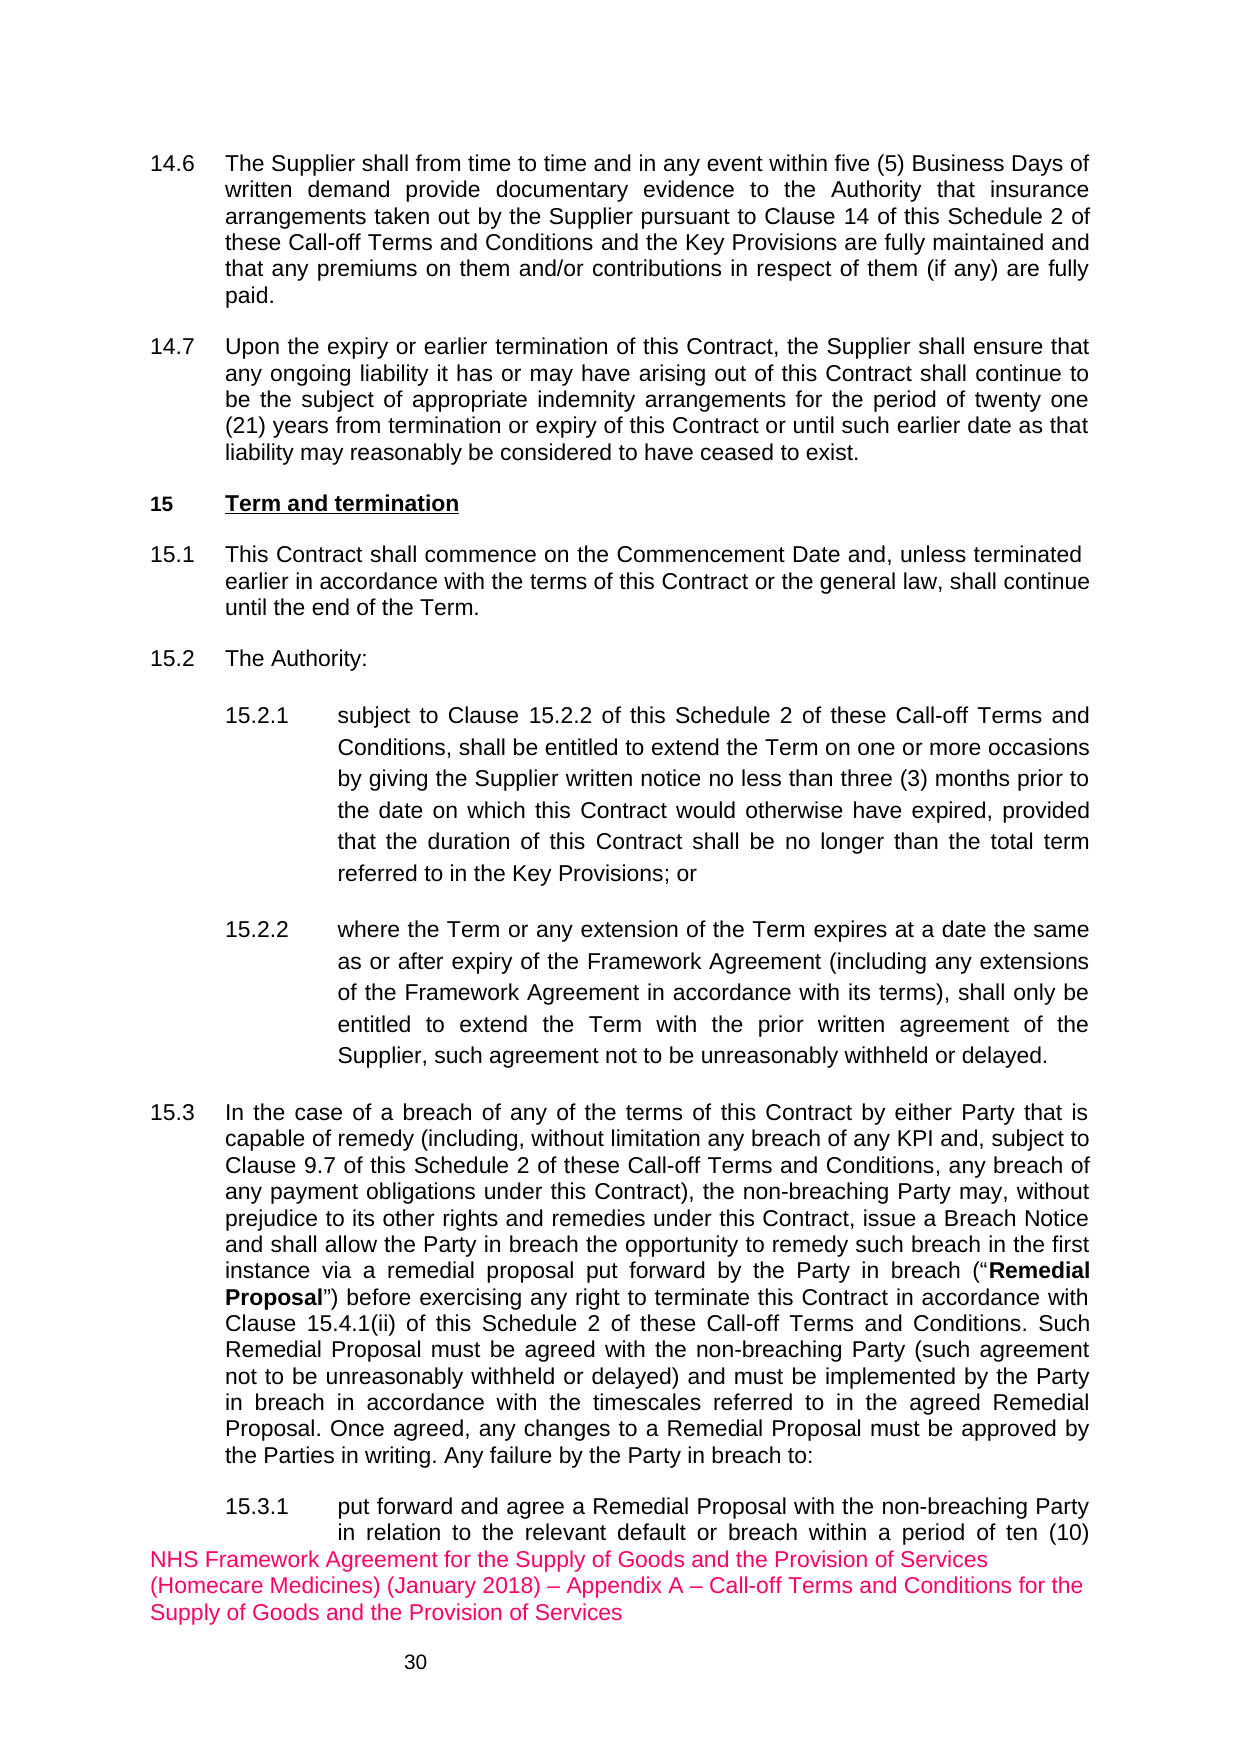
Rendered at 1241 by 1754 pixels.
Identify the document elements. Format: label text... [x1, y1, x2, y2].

subtitle This Contract shall commence on the Commencement Date and, unless terminated earlier in accordance with the terms of this Contract or the general law, shall continue until the end of the Term. [150, 541, 1090, 620]
subtitle Term and termination [150, 490, 1090, 516]
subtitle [225, 1493, 1090, 1546]
subtitle The Supplier shall from time to time and in any event within five (5) Business Days of written demand provide documentary evidence to the Authority that insurance arrangements taken out by the Supplier pursuant to Clause 14 of this Schedule 2 of these Call-off Terms and Conditions and the Key Provisions are fully maintained and that any premiums on them and/or contributions in respect of them (if any) are fully paid. [150, 150, 1090, 308]
subtitle subject to Clause 15.2.2 of this Schedule 2 of these Call-off Terms and Conditions, shall be entitled to extend the Term on one or more occasions by giving the Supplier written notice no less than three (3) months prior to the date on which this Contract would otherwise have expired, provided that the duration of this Contract shall be no longer than the total term referred to in the Key Provisions; or [225, 702, 1090, 886]
subtitle In the case of a breach of any of the terms of this Contract by either Party that is capable of remedy (including, without limitation any breach of any KPI and, subject to Clause 9.7 of this Schedule 2 of these Call-off Terms and Conditions, any breach of any payment obligations under this Contract), the non-breaching Party may, without prejudice to its other rights and remedies under this Contract, issue a Breach Notice and shall allow the Party in breach the opportunity to remedy such breach in the first instance via a remedial proposal put forward by the Party in breach (“Remedial Proposal”) before exercising any right to terminate this Contract in accordance with Clause 15.4.1(ii) of this Schedule 2 of these Call-off Terms and Conditions. Such Remedial Proposal must be agreed with the non-breaching Party (such agreement not to be unreasonably withheld or delayed) and must be implemented by the Party in breach in accordance with the timescales referred to in the agreed Remedial Proposal. Once agreed, any changes to a Remedial Proposal must be approved by the Parties in writing. Any failure by the Party in breach to: [150, 1099, 1090, 1468]
subtitle Upon the expiry or earlier termination of this Contract, the Supplier shall ensure that any ongoing liability it has or may have arising out of this Contract shall continue to be the subject of appropriate indemnity arrangements for the period of twenty one (21) years from termination or expiry of this Contract or until such earlier date as that liability may reasonably be considered to have ceased to exist. [150, 333, 1090, 465]
subtitle The Authority: [150, 645, 1090, 672]
subtitle where the Term or any extension of the Term expires at a date the same as or after expiry of the Framework Agreement (including any extensions of the Framework Agreement in accordance with its terms), shall only be entitled to extend the Term with the prior written agreement of the Supplier, such agreement not to be unreasonably withheld or delayed. [225, 916, 1090, 1069]
